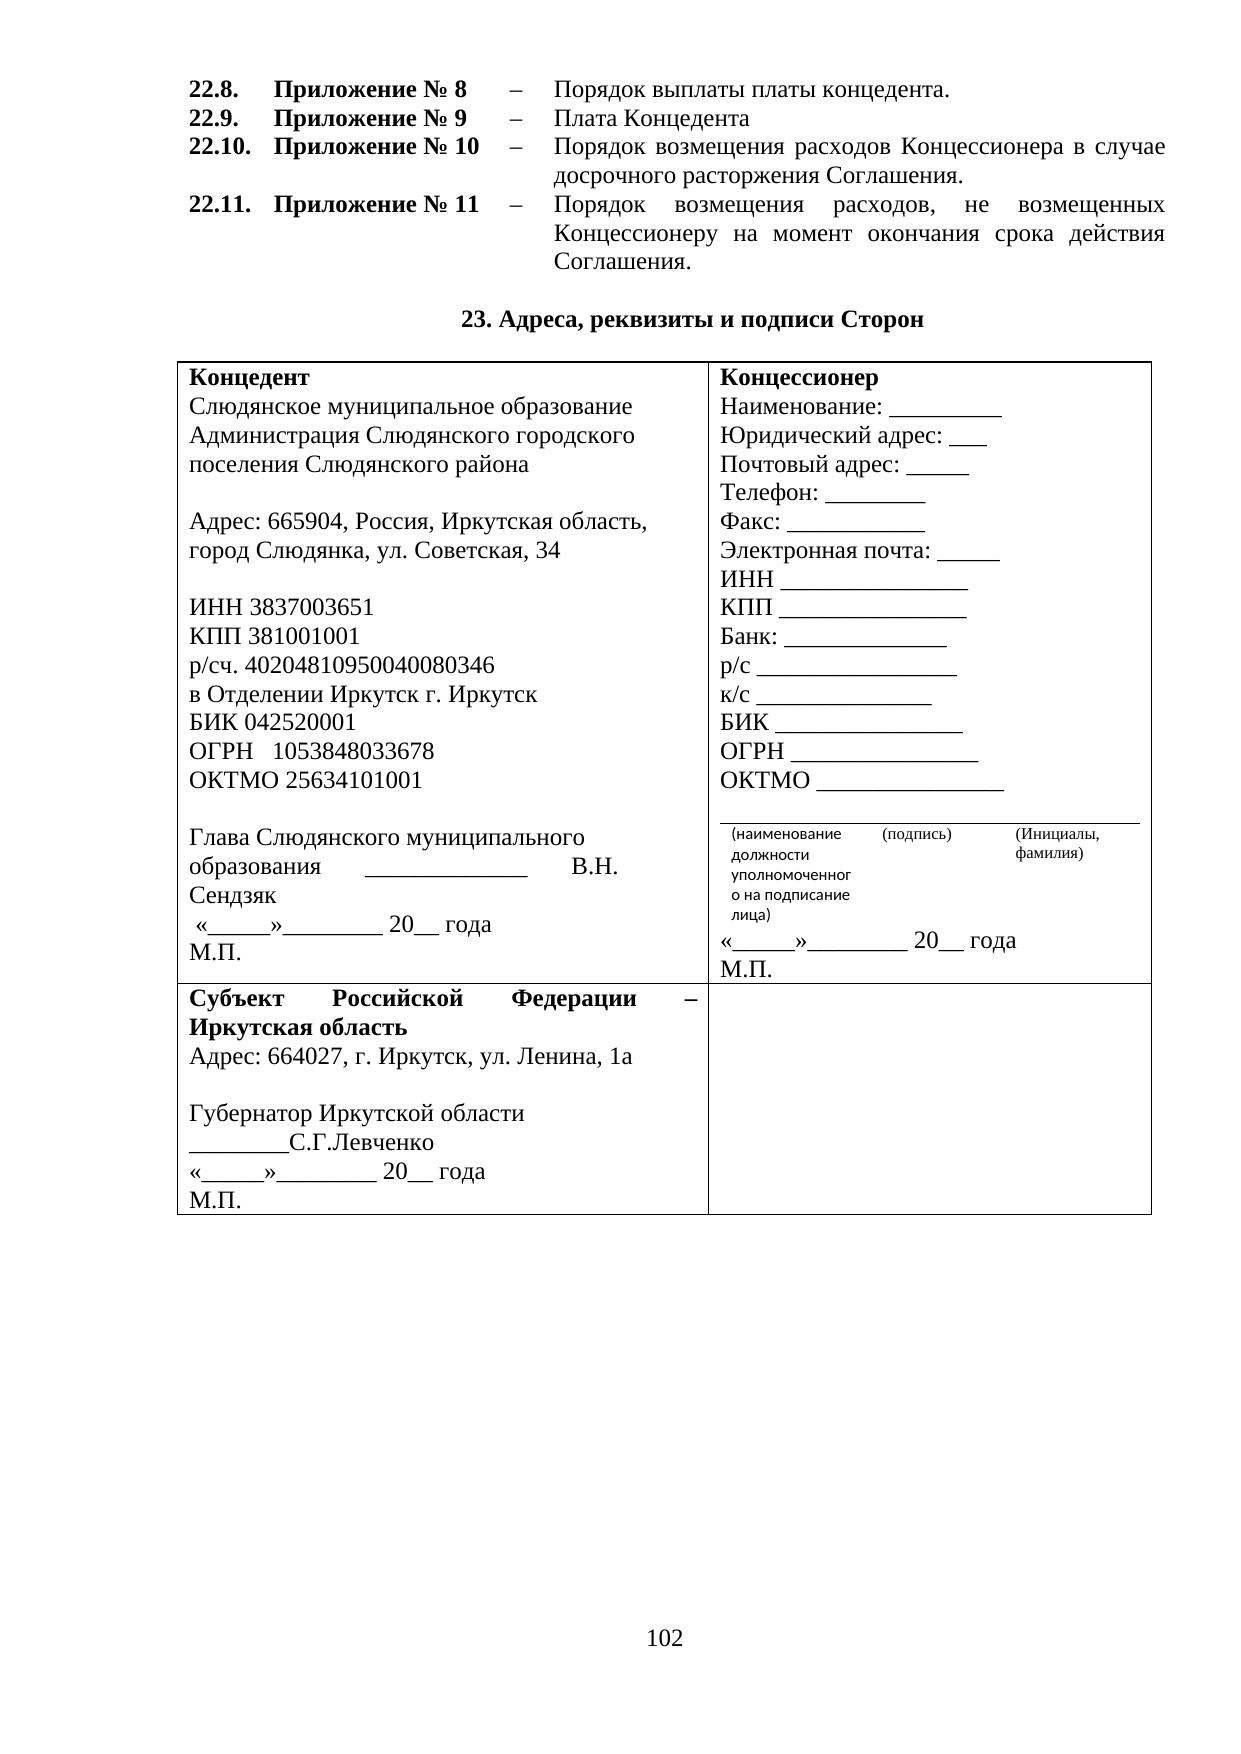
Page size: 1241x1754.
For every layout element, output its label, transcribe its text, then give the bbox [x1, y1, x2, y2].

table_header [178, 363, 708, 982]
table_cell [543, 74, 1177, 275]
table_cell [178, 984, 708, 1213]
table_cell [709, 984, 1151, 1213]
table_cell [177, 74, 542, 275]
text 23. Адреса, реквизиты и подписи Сторон [177, 304, 1152, 333]
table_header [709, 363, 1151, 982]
